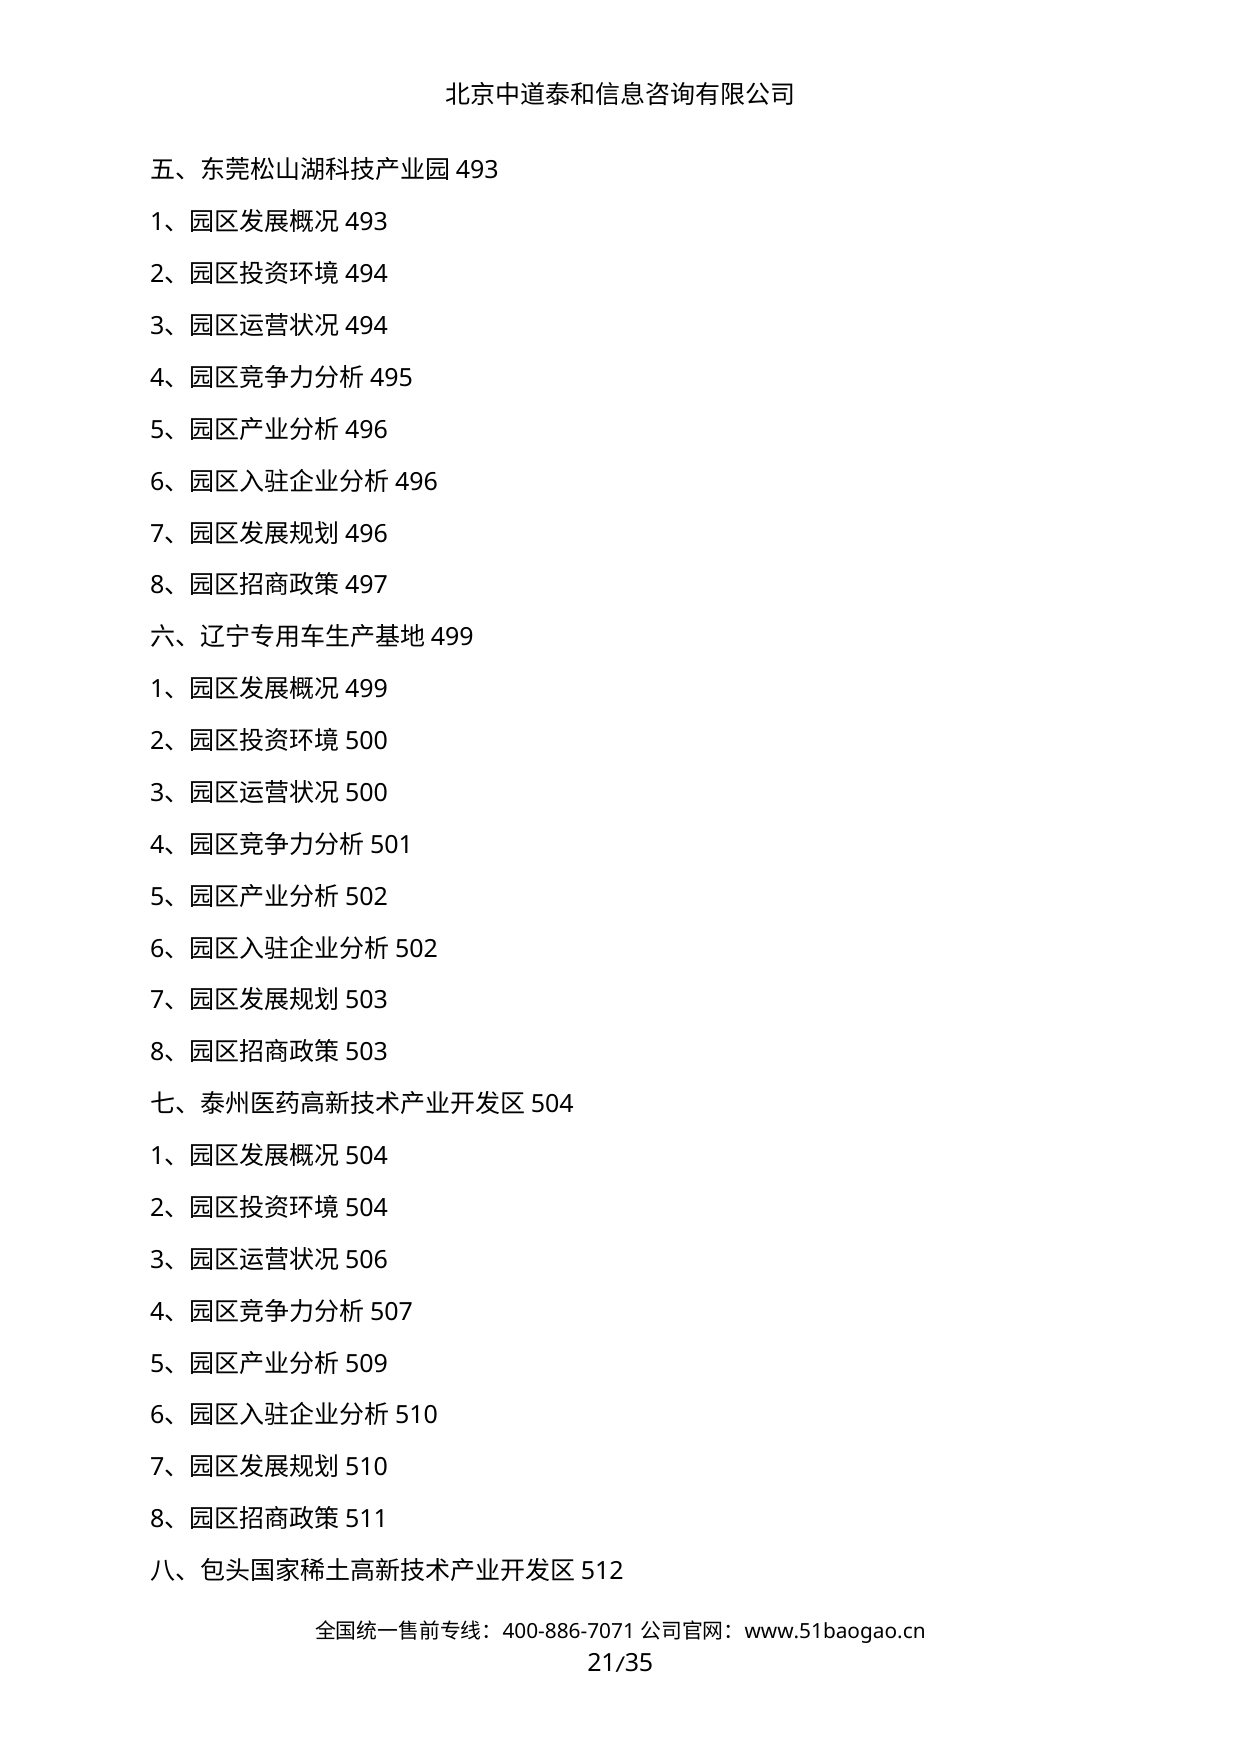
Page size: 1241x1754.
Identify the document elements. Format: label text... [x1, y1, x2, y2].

text 2、园区投资环境 494 [150, 254, 1090, 290]
text 5、园区产业分析 496 [150, 409, 1090, 446]
text 六、辽宁专用车生产基地 499 [150, 617, 1090, 653]
text 4、园区竞争力分析 501 [150, 824, 1090, 861]
text 6、园区入驻企业分析 496 [150, 461, 1090, 497]
text 2、园区投资环境 504 [150, 1187, 1090, 1224]
text 4、园区竞争力分析 495 [150, 357, 1090, 394]
text 2、园区投资环境 500 [150, 721, 1090, 757]
text 7、园区发展规划 496 [150, 513, 1090, 549]
text 1、园区发展概况 504 [150, 1136, 1090, 1172]
text 4、园区竞争力分析 507 [150, 1291, 1090, 1327]
text 3、园区运营状况 500 [150, 772, 1090, 809]
text 3、园区运营状况 494 [150, 306, 1090, 342]
text 6、园区入驻企业分析 502 [150, 928, 1090, 964]
text 5、园区产业分析 502 [150, 876, 1090, 912]
text 6、园区入驻企业分析 510 [150, 1395, 1090, 1431]
text 1、园区发展概况 493 [150, 202, 1090, 238]
text 七、泰州医药高新技术产业开发区 504 [150, 1084, 1090, 1120]
text 7、园区发展规划 510 [150, 1447, 1090, 1483]
text 3、园区运营状况 506 [150, 1239, 1090, 1276]
text 8、园区招商政策 497 [150, 565, 1090, 601]
text 八、包头国家稀土高新技术产业开发区 512 [150, 1551, 1090, 1587]
text 5、园区产业分析 509 [150, 1343, 1090, 1379]
text 8、园区招商政策 503 [150, 1032, 1090, 1068]
text 1、园区发展概况 499 [150, 669, 1090, 705]
text 8、园区招商政策 511 [150, 1499, 1090, 1535]
text 五、东莞松山湖科技产业园 493 [150, 150, 1090, 186]
text 7、园区发展规划 503 [150, 980, 1090, 1016]
